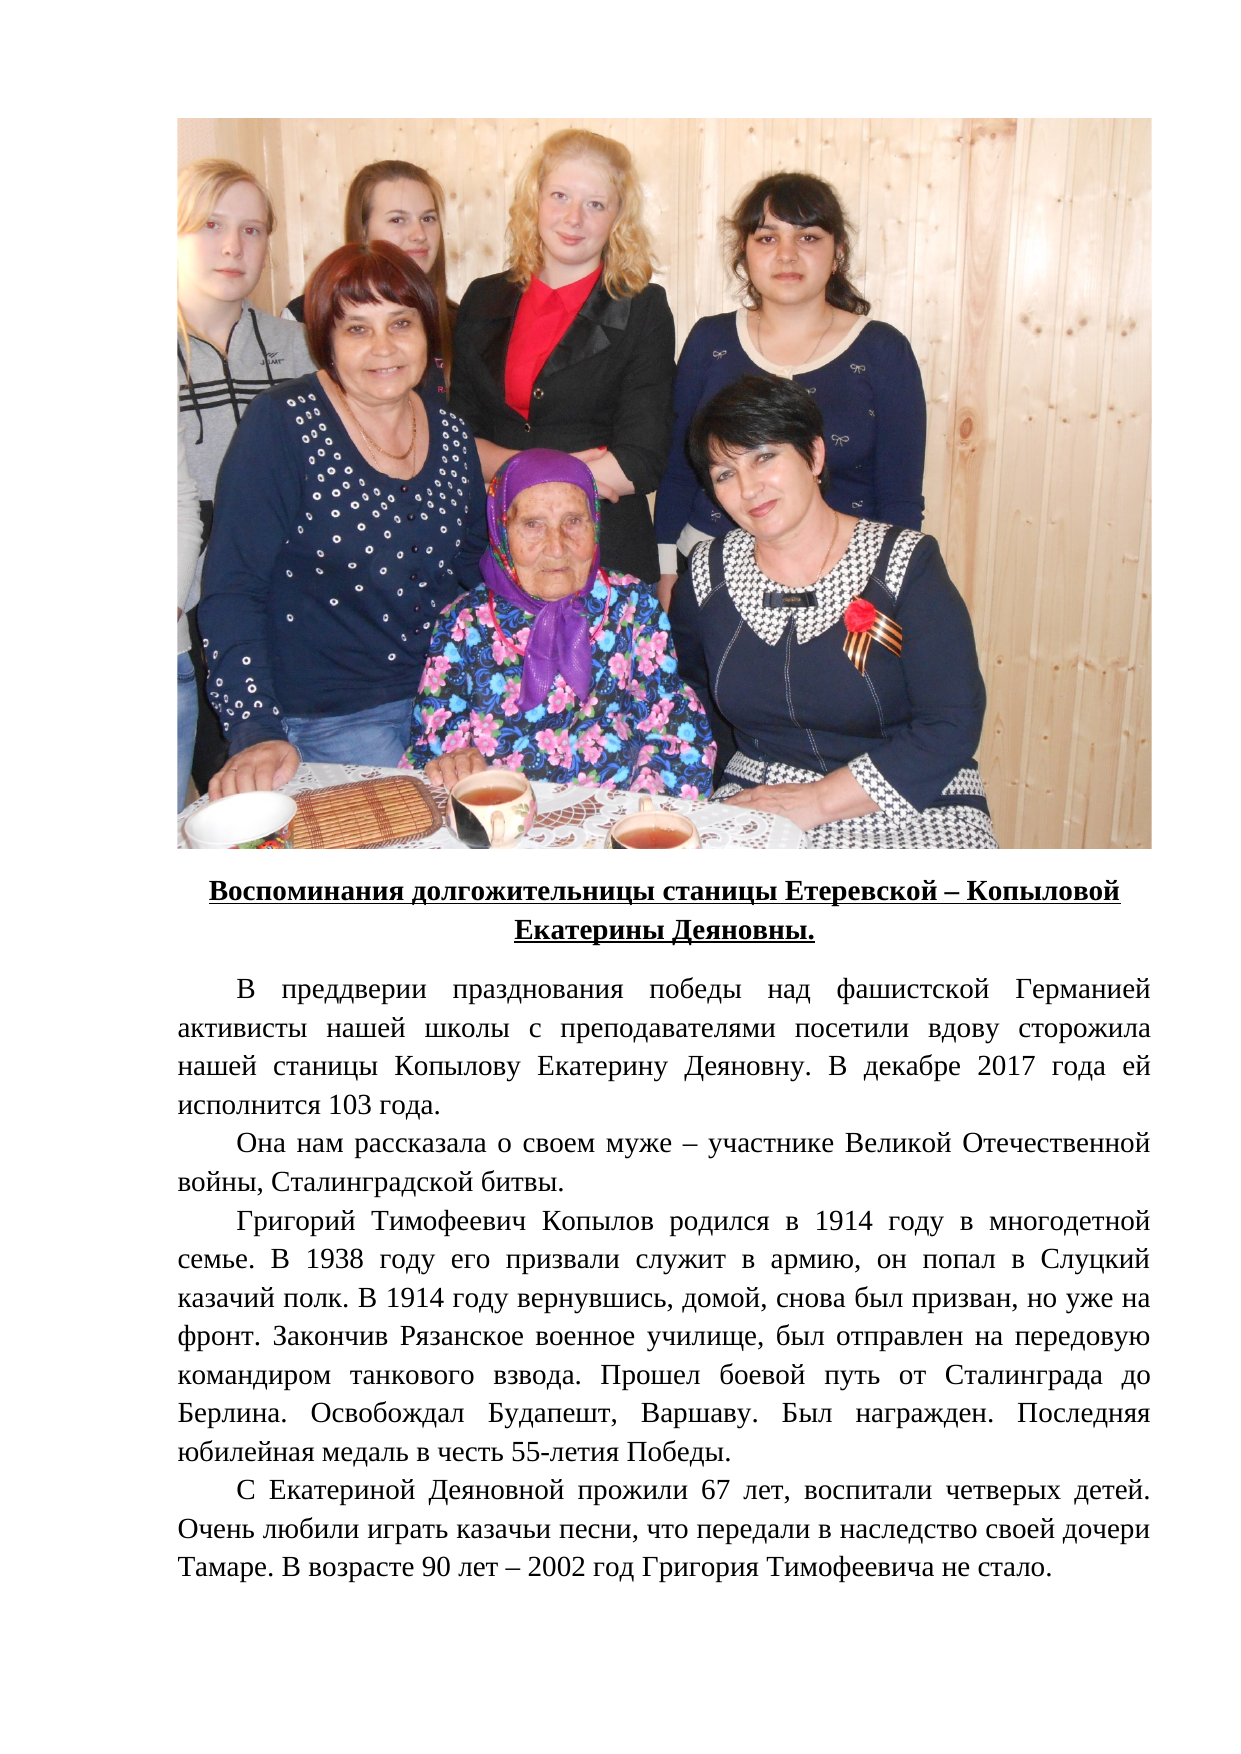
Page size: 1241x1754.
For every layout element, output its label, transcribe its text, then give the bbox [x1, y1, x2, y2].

text С Екатериной Деяновной прожили 67 лет, воспитали четверых детей. Очень любили играть казачьи песни, что передали в наследство своей дочери Тамаре. В возрасте 90 лет – 2002 год Григория Тимофеевича не стало. [177, 1472, 1152, 1583]
text Воспоминания долгожительницы станицы Етеревской – Копыловой Екатерины Деяновны. [177, 873, 1152, 946]
picture [177, 118, 1152, 849]
text Она нам рассказала о своем муже – участнике Великой Отечественной войны, Сталинградской битвы. [177, 1126, 1152, 1198]
text В преддверии празднования победы над фашистской Германией активисты нашей школы с преподавателями посетили вдову сторожила нашей станицы Копылову Екатерину Деяновну. В декабре 2017 года ей исполнится 103 года. [177, 971, 1152, 1121]
text Григорий Тимофеевич Копылов родился в 1914 году в многодетной семье. В 1938 году его призвали служит в армию, он попал в Слуцкий казачий полк. В 1914 году вернувшись, домой, снова был призван, но уже на фронт. Закончив Рязанское военное училище, был отправлен на передовую командиром танкового взвода. Прошел боевой путь от Сталинграда до Берлина. Освобождал Будапешт, Варшаву. Был награжден. Последняя юбилейная медаль в честь 55-летия Победы. [177, 1203, 1152, 1467]
